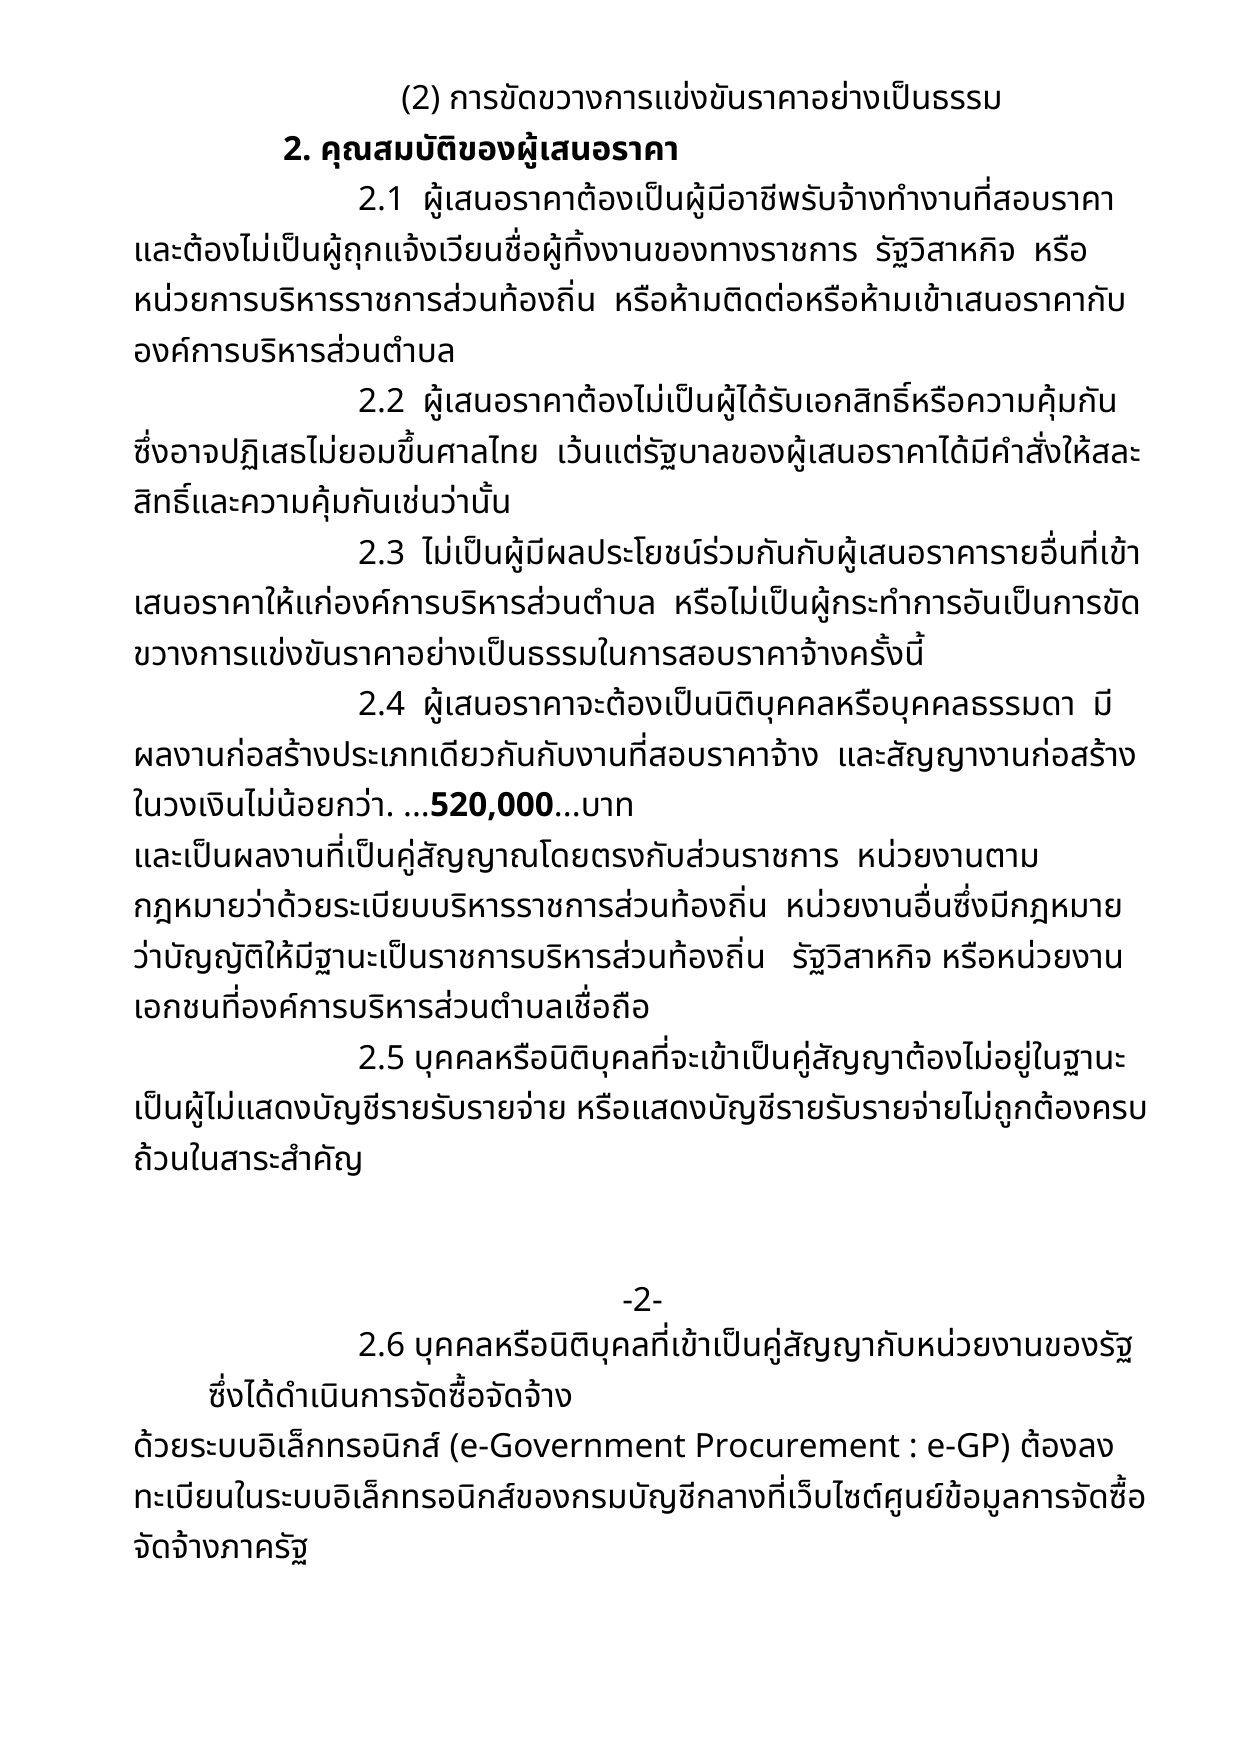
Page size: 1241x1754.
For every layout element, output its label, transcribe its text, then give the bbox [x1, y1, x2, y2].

text ด้วยระบบอิเล็กทรอนิกส์ (e-Government Procurement : e-GP) ต้องลงทะเบียนในระบบอิเล็กทรอนิกส์ของกรมบัญชีกลางที่เว็บไซต์ศูนย์ข้อมูลการจัดซื้อจัดจ้างภาครัฐ [133, 1422, 1152, 1574]
text และเป็นผลงานที่เป็นคู่สัญญาณโดยตรงกับส่วนราชการ หน่วยงานตามกฎหมายว่าด้วยระเบียบบริหารราชการส่วนท้องถิ่น หน่วยงานอื่นซึ่งมีกฎหมายว่าบัญญัติให้มีฐานะเป็นราชการบริหารส่วนท้องถิ่น รัฐวิสาหกิจ หรือหน่วยงานเอกชนที่องค์การบริหารส่วนตำบลเชื่อถือ [133, 832, 1152, 1033]
text (2) การขัดขวางการแข่งขันราคาอย่างเป็นธรรม [133, 74, 1152, 124]
text 2.1 ผู้เสนอราคาต้องเป็นผู้มีอาชีพรับจ้างทำงานที่สอบราคา และต้องไม่เป็นผู้ถุกแจ้งเวียนชื่อผู้ทิ้งงานของทางราชการ รัฐวิสาหกิจ หรือหน่วยการบริหารราชการส่วนท้องถิ่น หรือห้ามติดต่อหรือห้ามเข้าเสนอราคากับองค์การบริหารส่วนตำบล [133, 175, 1152, 377]
text -2- [133, 1276, 1152, 1321]
text 2.3 ไม่เป็นผู้มีผลประโยชน์ร่วมกันกับผู้เสนอราคารายอื่นที่เข้าเสนอราคาให้แก่องค์การบริหารส่วนตำบล หรือไม่เป็นผู้กระทำการอันเป็นการขัดขวางการแข่งขันราคาอย่างเป็นธรรมในการสอบราคาจ้างครั้งนี้ [133, 528, 1152, 680]
text 2.6 บุคคลหรือนิติบุคลที่เข้าเป็นคู่สัญญากับหน่วยงานของรัฐซึ่งได้ดำเนินการจัดซื้อจัดจ้าง [208, 1321, 1152, 1422]
text 2.5 บุคคลหรือนิติบุคลที่จะเข้าเป็นคู่สัญญาต้องไม่อยู่ในฐานะเป็นผู้ไม่แสดงบัญชีรายรับรายจ่าย หรือแสดงบัญชีรายรับรายจ่ายไม่ถูกต้องครบถ้วนในสาระสำคัญ [133, 1033, 1152, 1185]
text 2. คุณสมบัติของผู้เสนอราคา [133, 124, 1152, 175]
text 2.4 ผู้เสนอราคาจะต้องเป็นนิติบุคคลหรือบุคคลธรรมดา มีผลงานก่อสร้างประเภทเดียวกันกับงานที่สอบราคาจ้าง และสัญญางานก่อสร้าง ในวงเงินไม่น้อยกว่า. ...520,000...บาท [133, 680, 1152, 832]
text 2.2 ผู้เสนอราคาต้องไม่เป็นผู้ได้รับเอกสิทธิ์หรือความคุ้มกัน ซึ่งอาจปฏิเสธไม่ยอมขึ้นศาลไทย เว้นแต่รัฐบาลของผู้เสนอราคาได้มีคำสั่งให้สละสิทธิ์และความคุ้มกันเช่นว่านั้น [133, 377, 1152, 528]
